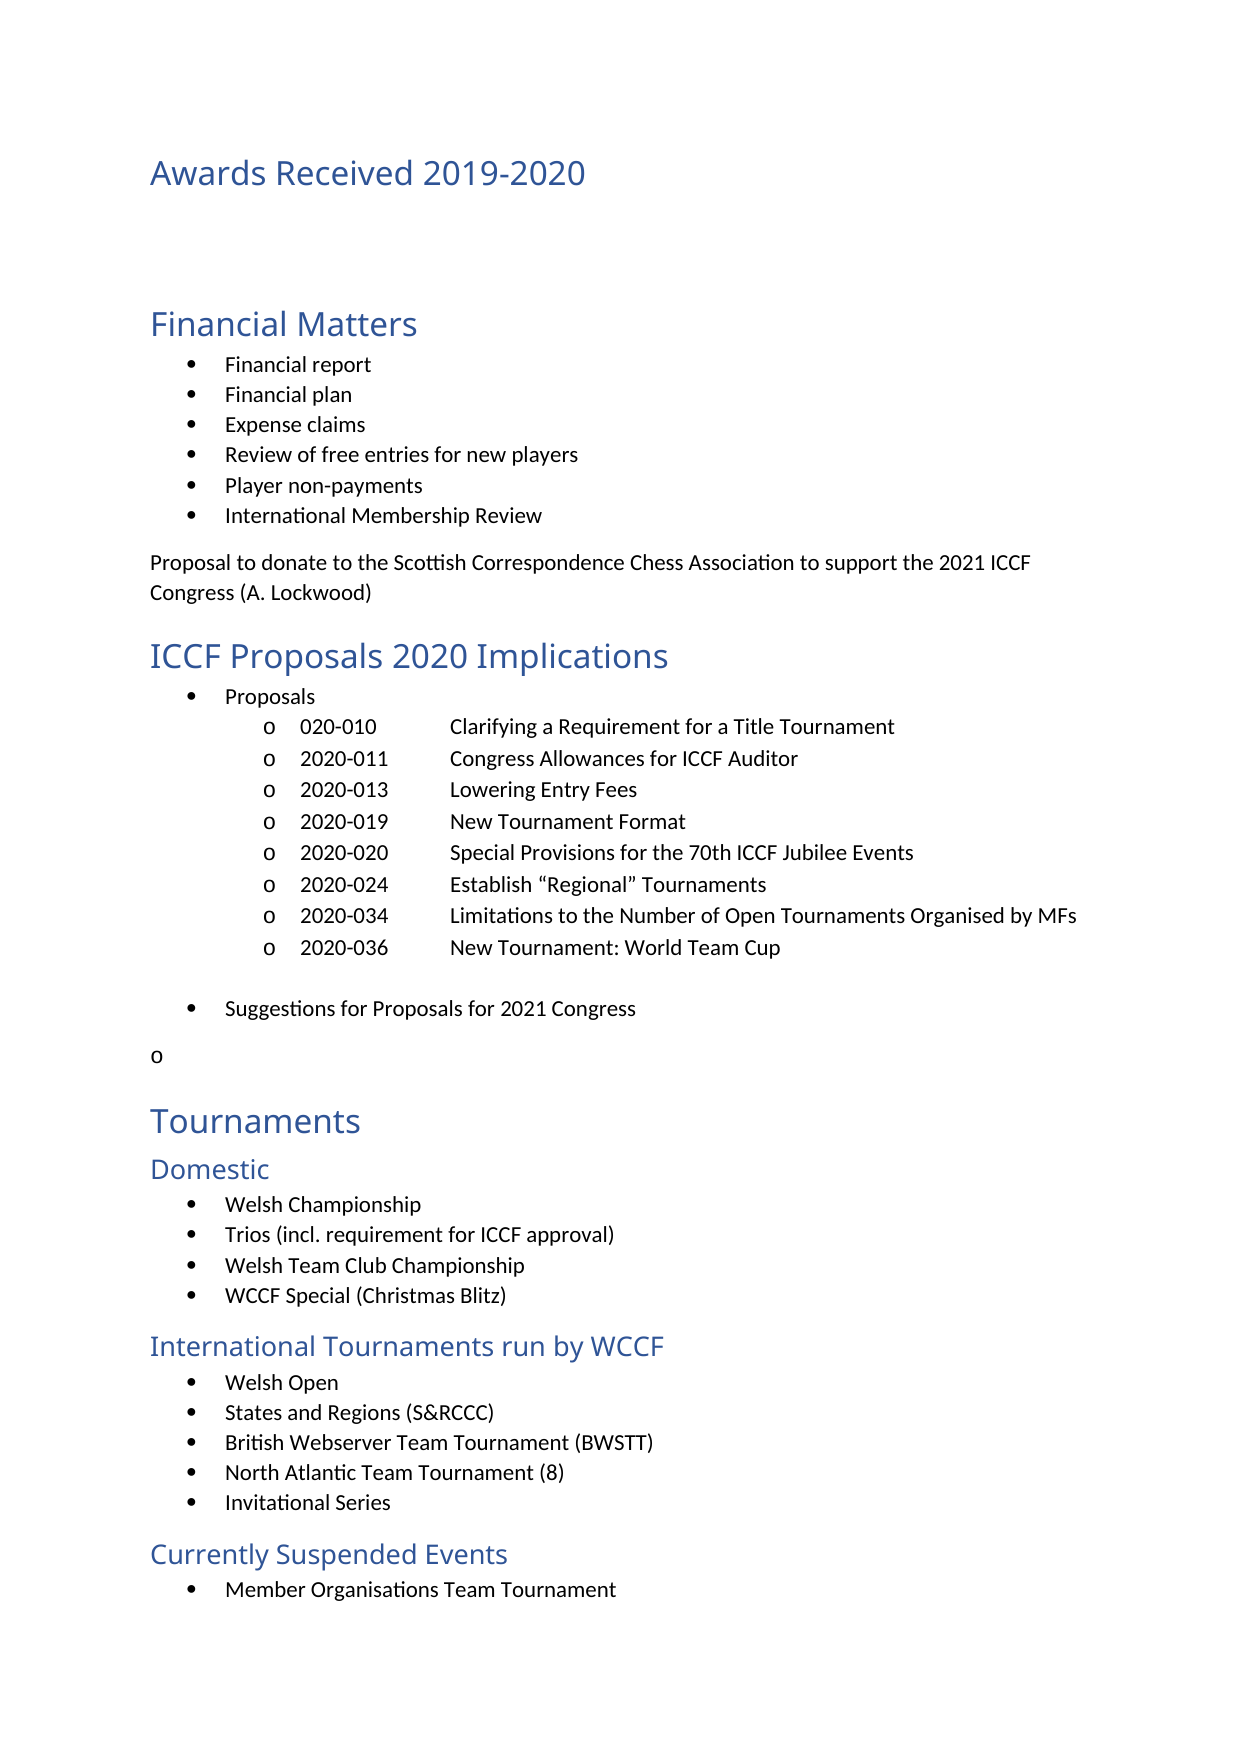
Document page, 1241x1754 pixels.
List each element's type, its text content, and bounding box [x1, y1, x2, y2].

list North Atlantic Team Tournament (8) [187, 1458, 1090, 1486]
list Member Organisations Team Tournament [187, 1575, 1090, 1603]
list International Membership Review [187, 501, 1090, 529]
list Welsh Team Club Championship [187, 1251, 1090, 1279]
subtitle Awards Received 2019-2020 [150, 150, 1090, 195]
list 2020-036 New Tournament: World Team Cup [262, 933, 1090, 962]
list Welsh Championship [187, 1190, 1090, 1218]
list WCCF Special (Christmas Blitz) [187, 1281, 1090, 1309]
list Trios (incl. requirement for ICCF approval) [187, 1221, 1090, 1249]
list 020-010 Clarifying a Requirement for a Title Tournament [262, 712, 1090, 742]
list Welsh Open [187, 1368, 1090, 1396]
list British Webserver Team Tournament (BWSTT) [187, 1428, 1090, 1456]
list States and Regions (S&RCCC) [187, 1398, 1090, 1426]
table_header [142, 1041, 158, 1072]
list 2020-013 Lowering Entry Fees [262, 775, 1090, 804]
subtitle ICCF Proposals 2020 Implications [150, 633, 1090, 679]
subtitle Currently Suspended Events [150, 1535, 1090, 1572]
table_header [159, 1041, 175, 1072]
list 2020-011 Congress Allowances for ICCF Auditor [262, 744, 1090, 773]
list 2020-034 Limitations to the Number of Open Tournaments Organised by MFs [262, 901, 1090, 930]
list Invitational Series [187, 1488, 1090, 1517]
list 2020-024 Establish “Regional” Tournaments [262, 870, 1090, 899]
list 2020-020 Special Provisions for the 70th ICCF Jubilee Events [262, 838, 1090, 867]
list Financial plan [187, 380, 1090, 408]
list Proposals [187, 682, 1090, 710]
list Suggestions for Proposals for 2021 Congress [187, 994, 1090, 1022]
text Proposal to donate to the Scottish Correspondence Chess Association to support the 2021 ICCF Congress (A. Lockwood) [150, 548, 1090, 606]
list Financial report [187, 350, 1090, 378]
list Player non-payments [187, 471, 1090, 499]
subtitle International Tournaments run by WCCF [150, 1328, 1090, 1365]
subtitle Domestic [150, 1151, 1090, 1187]
list Expense claims [187, 410, 1090, 438]
list Review of free entries for new players [187, 441, 1090, 469]
list 2020-019 New Tournament Format [262, 807, 1090, 836]
subtitle Tournaments [150, 1097, 1090, 1143]
subtitle Financial Matters [150, 301, 1090, 346]
